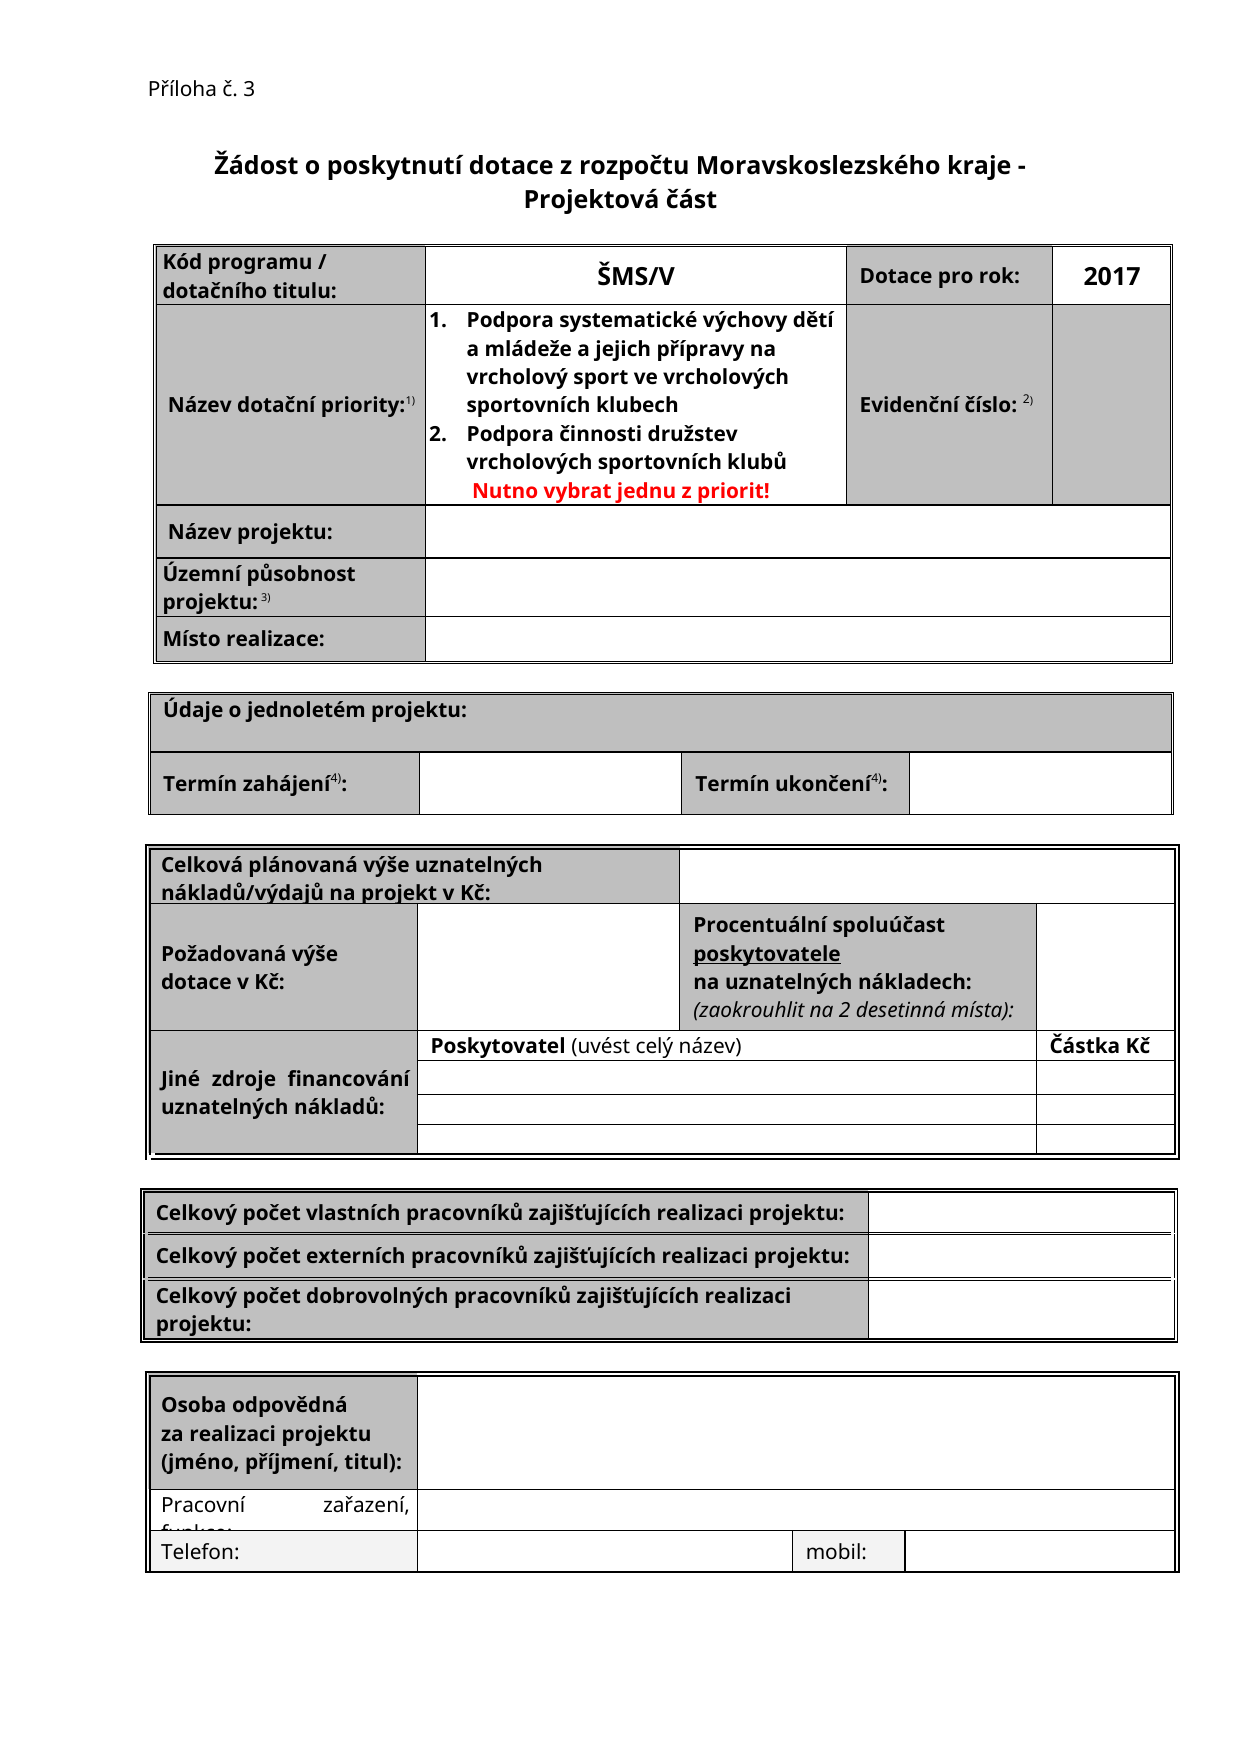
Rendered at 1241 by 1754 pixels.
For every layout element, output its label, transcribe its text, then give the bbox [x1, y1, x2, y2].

table_header [418, 1377, 1174, 1489]
table_cell [418, 1490, 1174, 1530]
table_cell [910, 753, 1171, 814]
table_cell [1037, 1095, 1174, 1124]
table_cell [418, 1531, 792, 1571]
table_header ŠMS/V [426, 247, 846, 304]
table_cell [1053, 305, 1170, 504]
table_cell [426, 617, 1170, 661]
table_header Osoba odpovědná za realizaci projektu (jméno, příjmení, titul): [151, 1377, 417, 1489]
table_cell [869, 1232, 1176, 1276]
table_header Dotace pro rok: [847, 247, 1052, 304]
table_cell Evidenční číslo: 2) [847, 305, 1052, 504]
table_cell Procentuální spoluúčast poskytovatele na uznatelných nákladech: (zaokrouhlit na 2 desetinná místa): [680, 904, 1036, 1030]
table_cell Termín zahájení4): [151, 753, 419, 814]
table_cell [1037, 1125, 1174, 1153]
table_cell [418, 904, 679, 1030]
table_header 2017 [1053, 247, 1170, 304]
table_cell Částka Kč [1037, 1031, 1174, 1060]
text Žádost o poskytnutí dotace z rozpočtu Moravskoslezského kraje - Projektová část [148, 148, 1093, 216]
table_cell [1037, 1061, 1174, 1094]
table_cell [426, 559, 1170, 616]
table_header [869, 1193, 1174, 1232]
table_cell [418, 1061, 1036, 1094]
table_header Celková plánovaná výše uznatelných nákladů/výdajů na projekt v Kč: [151, 850, 679, 903]
table_cell Podpora systematické výchovy dětí a mládeže a jejich přípravy na vrcholový sport ve vrcholových sportovních klubech Podpora činnosti družstev vrcholových sportovních klubů Nutno vybrat jednu z priorit! [426, 305, 846, 504]
table_header [680, 850, 1174, 903]
table_cell [1037, 904, 1174, 1030]
table_cell [418, 1125, 1036, 1153]
table_header Kód programu / dotačního titulu: [157, 247, 425, 304]
table_cell Název dotační priority:1) [157, 305, 425, 504]
table_cell Územní působnost projektu: 3) [157, 559, 425, 616]
table_cell Telefon: [151, 1531, 417, 1571]
table_header Údaje o jednoletém projektu: [151, 695, 1171, 751]
table_cell Termín ukončení4): [682, 753, 909, 814]
table_cell Pracovní zařazení, funkce: [151, 1490, 417, 1530]
table_cell Celkový počet dobrovolných pracovníků zajišťujících realizaci projektu: [143, 1276, 868, 1338]
table_cell Jiné zdroje financování uznatelných nákladů: [151, 1031, 417, 1153]
table_cell [906, 1531, 1174, 1571]
table_cell Požadovaná výše dotace v Kč: [151, 904, 417, 1030]
table_header Celkový počet vlastních pracovníků zajišťujících realizaci projektu: [145, 1193, 868, 1232]
table_cell Poskytovatel (uvést celý název) [418, 1031, 1036, 1060]
table_cell [420, 753, 681, 814]
table_cell [869, 1276, 1176, 1338]
table_cell [426, 506, 1170, 557]
table_cell Název projektu: [157, 506, 425, 557]
table_cell Celkový počet externích pracovníků zajišťujících realizaci projektu: [143, 1232, 868, 1276]
table_cell [418, 1095, 1036, 1124]
table_cell mobil: [793, 1531, 904, 1571]
table_cell Místo realizace: [157, 617, 425, 661]
